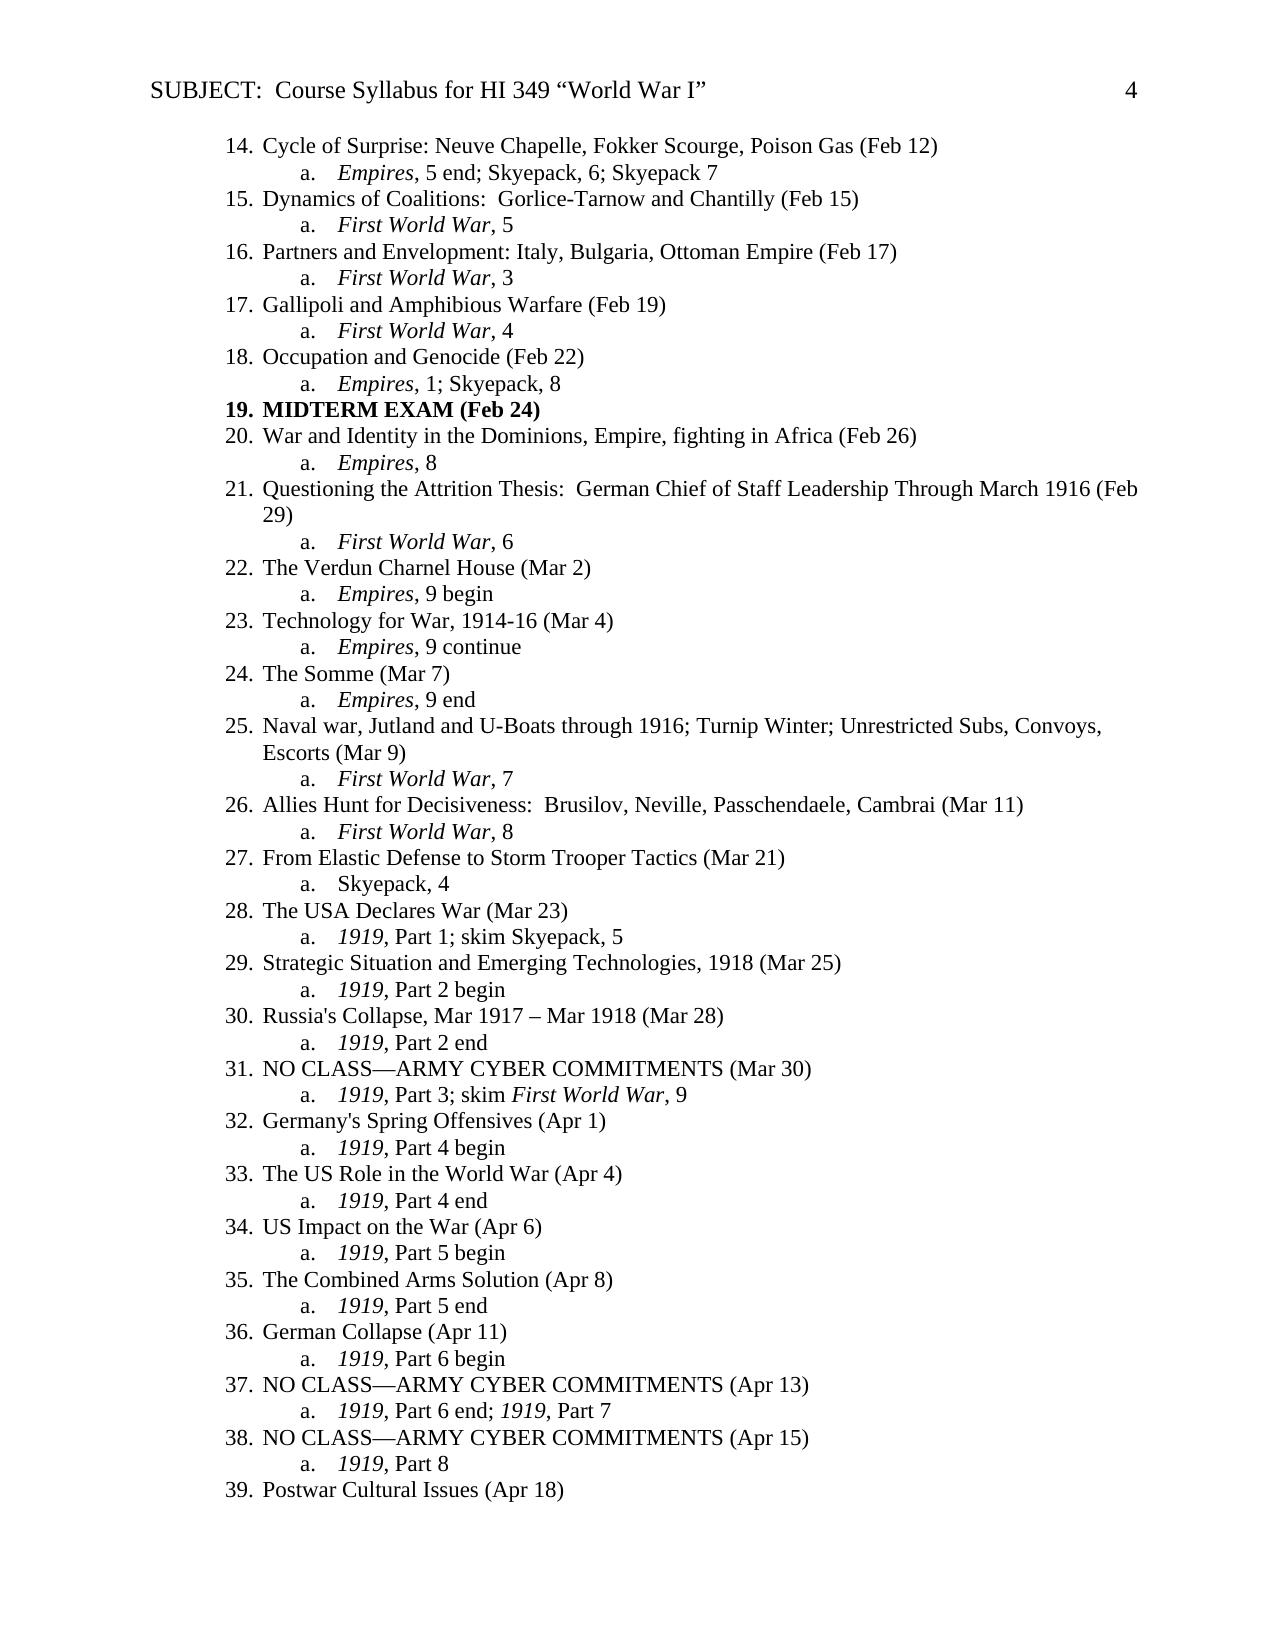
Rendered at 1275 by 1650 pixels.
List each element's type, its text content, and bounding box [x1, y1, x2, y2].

list Strategic Situation and Emerging Technologies, 1918 (Mar 25) [225, 949, 1162, 976]
list Gallipoli and Amphibious Warfare (Feb 19) [225, 291, 1162, 317]
list 1919, Part 4 end [300, 1187, 1162, 1213]
list NO CLASS—ARMY CYBER COMMITMENTS (Mar 30) [225, 1055, 1162, 1081]
list The Combined Arms Solution (Apr 8) [225, 1266, 1162, 1292]
list Empires, 9 begin [300, 581, 1162, 607]
list 1919, Part 2 end [300, 1028, 1162, 1055]
list First World War, 5 [300, 212, 1162, 238]
list Postwar Cultural Issues (Apr 18) [225, 1477, 1162, 1503]
list The US Role in the World War (Apr 4) [225, 1160, 1162, 1187]
list First World War, 4 [300, 317, 1162, 343]
list First World War, 6 [300, 528, 1162, 554]
list Cycle of Surprise: Neuve Chapelle, Fokker Scourge, Poison Gas (Feb 12) [225, 132, 1162, 159]
list From Elastic Defense to Storm Trooper Tactics (Mar 21) [225, 844, 1162, 870]
list 1919, Part 8 [300, 1450, 1162, 1477]
list First World War, 7 [300, 765, 1162, 791]
list Partners and Envelopment: Italy, Bulgaria, Ottoman Empire (Feb 17) [225, 238, 1162, 264]
list Questioning the Attrition Thesis: German Chief of Staff Leadership Through March 1916 (Feb 29) [225, 475, 1162, 528]
list 1919, Part 4 begin [300, 1134, 1162, 1160]
list 1919, Part 5 begin [300, 1239, 1162, 1266]
list Russia's Collapse, Mar 1917 – Mar 1918 (Mar 28) [225, 1002, 1162, 1028]
list Technology for War, 1914-16 (Mar 4) [225, 607, 1162, 633]
list NO CLASS—ARMY CYBER COMMITMENTS (Apr 15) [225, 1424, 1162, 1450]
list The USA Declares War (Mar 23) [225, 897, 1162, 923]
list Empires, 5 end; Skyepack, 6; Skyepack 7 [300, 159, 1162, 185]
list German Collapse (Apr 11) [225, 1318, 1162, 1345]
list 1919, Part 6 begin [300, 1345, 1162, 1371]
list NO CLASS—ARMY CYBER COMMITMENTS (Apr 13) [225, 1371, 1162, 1397]
list The Somme (Mar 7) [225, 659, 1162, 686]
list 1919, Part 6 end; 1919, Part 7 [300, 1397, 1162, 1424]
list 1919, Part 5 end [300, 1292, 1162, 1318]
list First World War, 3 [300, 264, 1162, 291]
list Skyepack, 4 [300, 870, 1162, 897]
list Occupation and Genocide (Feb 22) [225, 343, 1162, 370]
list Germany's Spring Offensives (Apr 1) [225, 1108, 1162, 1134]
list Naval war, Jutland and U-Boats through 1916; Turnip Winter; Unrestricted Subs, Convoys, Escorts (Mar 9) [225, 712, 1162, 765]
list 1919, Part 2 begin [300, 976, 1162, 1002]
list 1919, Part 3; skim First World War, 9 [300, 1081, 1162, 1108]
list First World War, 8 [300, 818, 1162, 844]
list Empires, 9 end [300, 686, 1162, 712]
list MIDTERM EXAM (Feb 24) [225, 396, 1162, 422]
list 1919, Part 1; skim Skyepack, 5 [300, 923, 1162, 949]
list The Verdun Charnel House (Mar 2) [225, 554, 1162, 581]
list Allies Hunt for Decisiveness: Brusilov, Neville, Passchendaele, Cambrai (Mar 11) [225, 791, 1162, 818]
list Empires, 1; Skyepack, 8 [300, 370, 1162, 396]
list Empires, 9 continue [300, 633, 1162, 659]
list Empires, 8 [300, 449, 1162, 475]
list US Impact on the War (Apr 6) [225, 1213, 1162, 1239]
list War and Identity in the Dominions, Empire, fighting in Africa (Feb 26) [225, 422, 1162, 449]
list Dynamics of Coalitions: Gorlice-Tarnow and Chantilly (Feb 15) [225, 185, 1162, 212]
